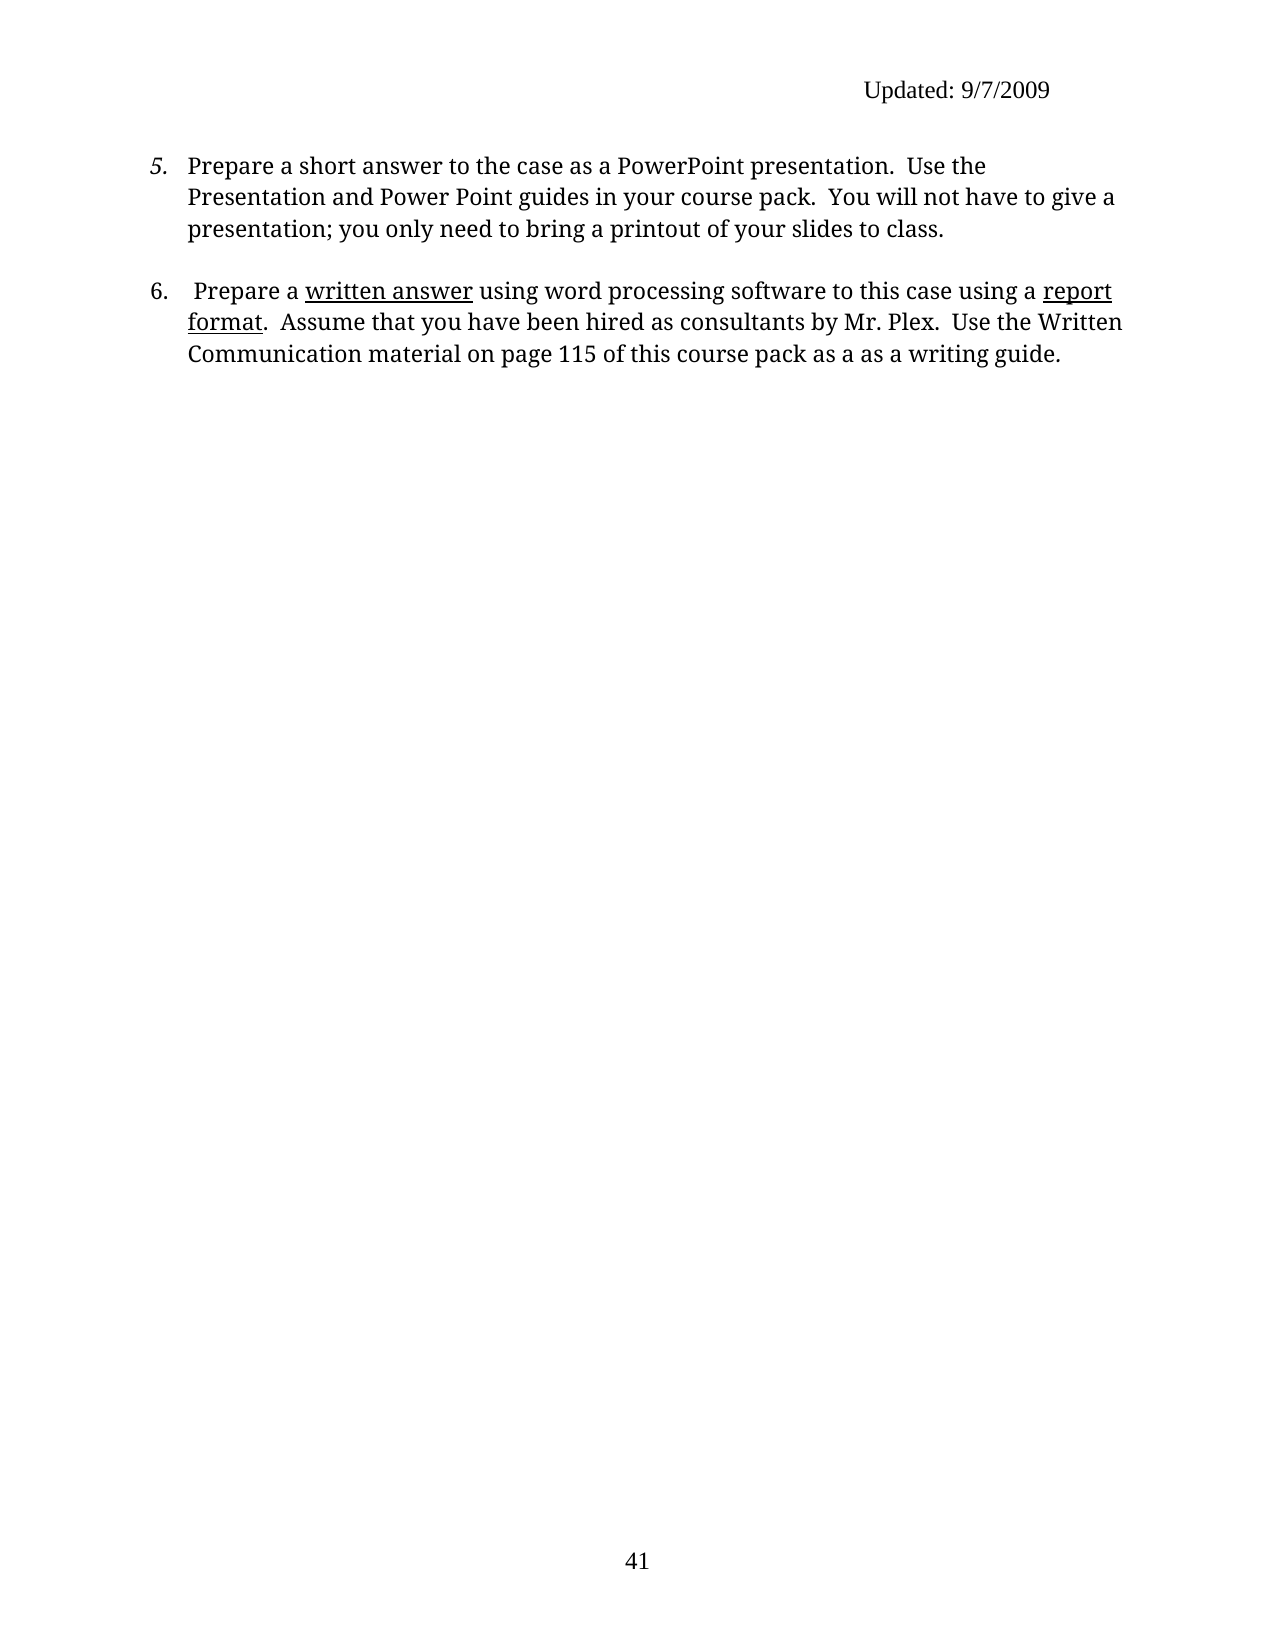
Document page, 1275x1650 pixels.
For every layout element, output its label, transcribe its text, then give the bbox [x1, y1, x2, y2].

list Prepare a written answer using word processing software to this case using a report format. Assume that you have been hired as consultants by Mr. Plex. Use the Written Communication material on page 115 of this course pack as a as a writing guide. [150, 275, 1125, 369]
list Prepare a short answer to the case as a PowerPoint presentation. Use the Presentation and Power Point guides in your course pack. You will not have to give a presentation; you only need to bring a printout of your slides to class. [150, 150, 1125, 244]
